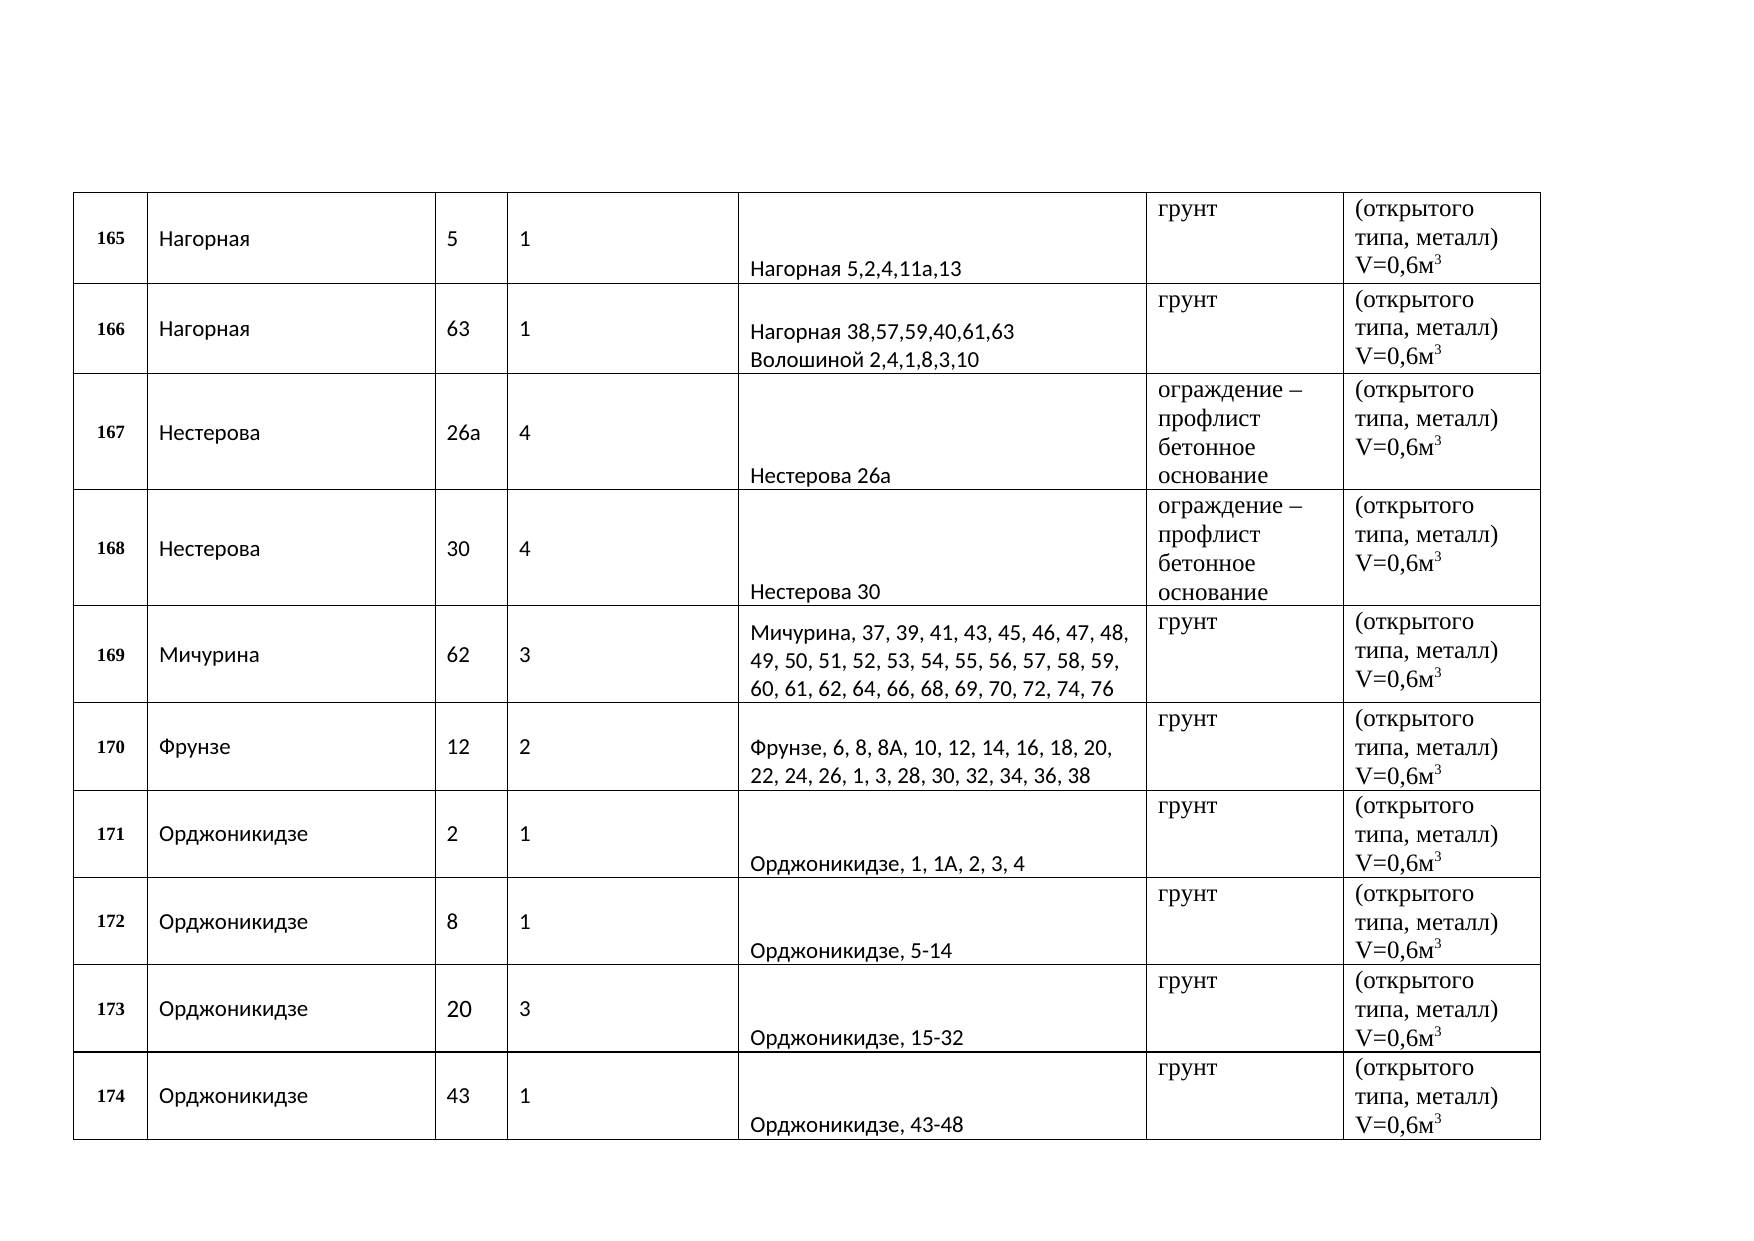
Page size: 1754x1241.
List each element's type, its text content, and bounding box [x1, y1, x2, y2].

table_cell 170 [74, 703, 147, 789]
table_cell (открытого типа, металл) V=0,6м3 [1344, 490, 1540, 605]
table_cell 1 [508, 791, 738, 877]
table_cell 173 [74, 965, 147, 1051]
table_cell грунт [1147, 878, 1343, 964]
table_cell 30 [436, 490, 507, 605]
table_cell (открытого типа, металл) V=0,6м3 [1344, 791, 1540, 877]
table_cell 4 [508, 374, 738, 489]
table_cell Нагорная [148, 284, 435, 373]
table_cell (открытого типа, металл) V=0,6м3 [1344, 606, 1540, 702]
table_cell Нестерова 26а [739, 374, 1146, 489]
table_cell 3 [508, 606, 738, 702]
table_cell 20 [436, 965, 507, 1051]
table_cell 171 [74, 791, 147, 877]
table_cell (открытого типа, металл) V=0,6м3 [1344, 703, 1540, 789]
table_cell Орджоникидзе, 5-14 [739, 878, 1146, 964]
table_cell 172 [74, 878, 147, 964]
table_cell Орджоникидзе, 15-32 [739, 965, 1146, 1051]
table_cell Нестерова [148, 374, 435, 489]
table_cell грунт [1147, 606, 1343, 702]
table_cell Орджоникидзе, 1, 1А, 2, 3, 4 [739, 791, 1146, 877]
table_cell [1344, 193, 1540, 283]
table_cell 1 [508, 878, 738, 964]
table_cell Орджоникидзе [148, 1053, 435, 1139]
table_cell (открытого типа, металл) V=0,6м3 [1344, 878, 1540, 964]
table_cell Орджоникидзе [148, 791, 435, 877]
table_cell Мичурина, 37, 39, 41, 43, 45, 46, 47, 48, 49, 50, 51, 52, 53, 54, 55, 56, 57, 58, 59, 60, 61, 62, 64, 66, 68, 69, 70, 72, 74, 76 [739, 606, 1146, 702]
table_cell грунт [1147, 1053, 1343, 1139]
table_cell Фрунзе [148, 703, 435, 789]
table_cell грунт [1147, 193, 1343, 283]
table_cell ограждение –профлист бетонное основание [1147, 374, 1343, 489]
table_cell грунт [1147, 791, 1343, 877]
table_cell 2 [508, 703, 738, 789]
table_cell 2 [436, 791, 507, 877]
table_cell Фрунзе, 6, 8, 8А, 10, 12, 14, 16, 18, 20, 22, 24, 26, 1, 3, 28, 30, 32, 34, 36, 38 [739, 703, 1146, 789]
table_cell 174 [74, 1053, 147, 1139]
table_cell (открытого типа, металл) V=0,6м3 [1344, 965, 1540, 1051]
table_cell (открытого типа, металл) V=0,6м3 [1344, 284, 1540, 373]
table_cell 169 [74, 606, 147, 702]
table_cell 1 [508, 193, 738, 283]
table_cell грунт [1147, 284, 1343, 373]
table_cell 165 [74, 193, 147, 283]
table_cell (открытого типа, металл) V=0,6м3 [1344, 374, 1540, 489]
table_cell Нестерова [148, 490, 435, 605]
table_cell 62 [436, 606, 507, 702]
table_cell Нагорная 38,57,59,40,61,63 Волошиной 2,4,1,8,3,10 [739, 284, 1146, 373]
table_cell Орджоникидзе [148, 965, 435, 1051]
table_cell 4 [508, 490, 738, 605]
table_cell Нагорная 5,2,4,11а,13 [739, 193, 1146, 283]
table_cell 8 [436, 878, 507, 964]
table_cell 63 [436, 284, 507, 373]
table_cell Орджоникидзе, 43-48 [739, 1053, 1146, 1139]
table_cell 168 [74, 490, 147, 605]
table_cell 43 [436, 1053, 507, 1139]
table_cell ограждение –профлист бетонное основание [1147, 490, 1343, 605]
table_cell 167 [74, 374, 147, 489]
table_cell 5 [436, 193, 507, 283]
table_cell 26а [436, 374, 507, 489]
table_cell грунт [1147, 965, 1343, 1051]
table_cell грунт [1147, 703, 1343, 789]
table_cell Нестерова 30 [739, 490, 1146, 605]
table_cell 1 [508, 284, 738, 373]
table_cell Нагорная [148, 193, 435, 283]
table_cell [1344, 1053, 1540, 1139]
table_cell Орджоникидзе [148, 878, 435, 964]
table_cell Мичурина [148, 606, 435, 702]
table_cell 1 [508, 1053, 738, 1139]
table_cell 3 [508, 965, 738, 1051]
table_cell 12 [436, 703, 507, 789]
table_cell 166 [74, 284, 147, 373]
